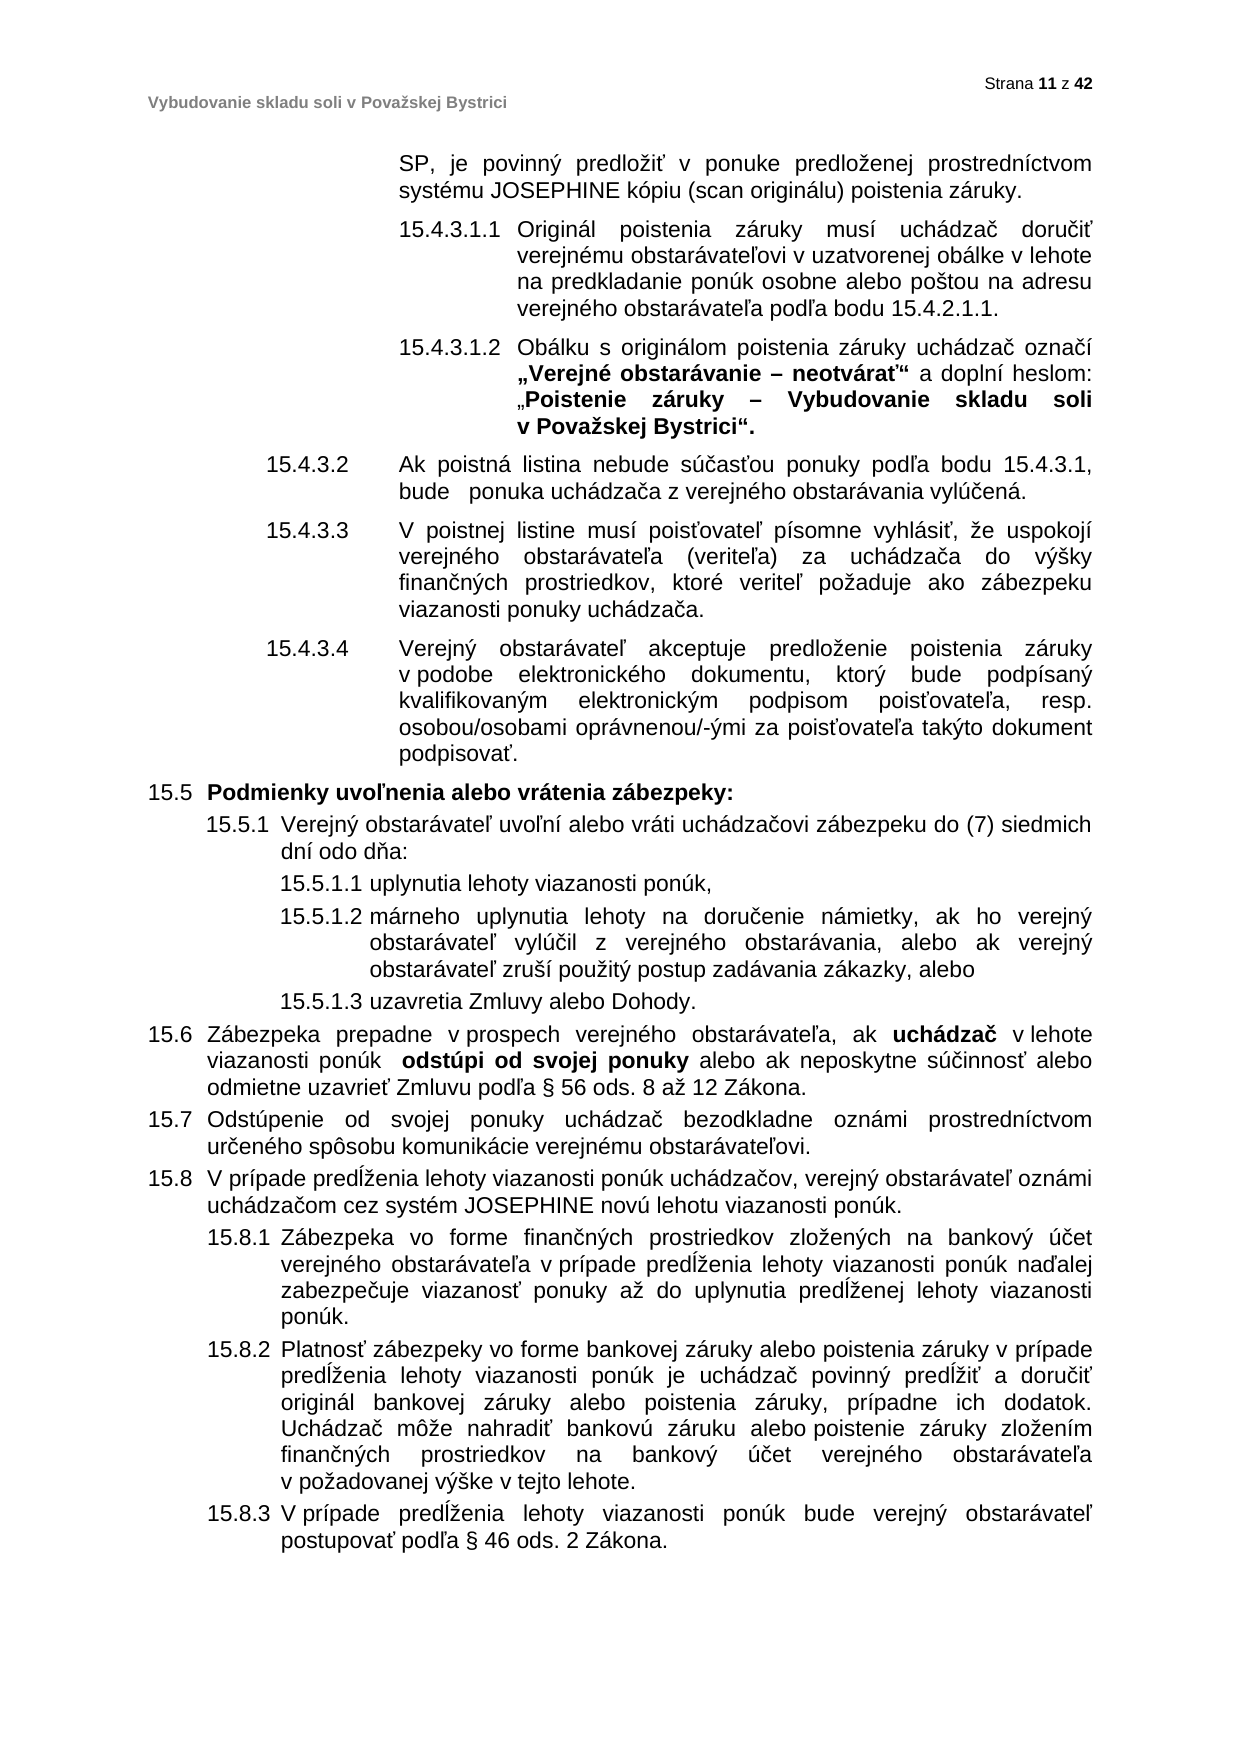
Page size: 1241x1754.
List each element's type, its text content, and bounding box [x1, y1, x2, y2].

list Podmienky uvoľnenia alebo vrátenia zábezpeky: [148, 779, 1093, 805]
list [266, 150, 1093, 203]
list Zábezpeka vo forme finančných prostriedkov zložených na bankový účet verejného obstarávateľa v prípade predĺženia lehoty viazanosti ponúk naďalej zabezpečuje viazanosť ponuky až do uplynutia predĺženej lehoty viazanosti ponúk. [207, 1224, 1093, 1329]
list márneho uplynutia lehoty na doručenie námietky, ak ho verejný obstarávateľ vylúčil z verejného obstarávania, alebo ak verejný obstarávateľ zruší použitý postup zadávania zákazky, alebo [279, 903, 1093, 982]
list Obálku s originálom poistenia záruky uchádzač označí „Verejné obstarávanie – neotvárať“ a doplní heslom: „Poistenie záruky – Vybudovanie skladu soli v Považskej Bystrici“. [399, 333, 1093, 439]
list V prípade predĺženia lehoty viazanosti ponúk bude verejný obstarávateľ postupovať podľa § 46 ods. 2 Zákona. [207, 1500, 1093, 1553]
list V prípade predĺženia lehoty viazanosti ponúk uchádzačov, verejný obstarávateľ oznámi uchádzačom cez systém JOSEPHINE novú lehotu viazanosti ponúk. [148, 1165, 1093, 1218]
list Originál poistenia záruky musí uchádzač doručiť verejnému obstarávateľovi v uzatvorenej obálke v lehote na predkladanie ponúk osobne alebo poštou na adresu verejného obstarávateľa podľa bodu 15.4.2.1.1. [399, 216, 1093, 321]
list uplynutia lehoty viazanosti ponúk, [279, 870, 1093, 897]
list Zábezpeka prepadne v prospech verejného obstarávateľa, ak uchádzač v lehote viazanosti ponúk odstúpi od svojej ponuky alebo ak neposkytne súčinnosť alebo odmietne uzavrieť Zmluvu podľa § 56 ods. 8 až 12 Zákona. [148, 1021, 1093, 1100]
list Ak poistná listina nebude súčasťou ponuky podľa bodu 15.4.3.1, bude ponuka uchádzača z verejného obstarávania vylúčená. [266, 451, 1093, 504]
list Verejný obstarávateľ akceptuje predloženie poistenia záruky v podobe elektronického dokumentu, ktorý bude podpísaný kvalifikovaným elektronickým podpisom poisťovateľa, resp. osobou/osobami oprávnenou/-ými za poisťovateľa takýto dokument podpisovať. [266, 634, 1093, 766]
list Platnosť zábezpeky vo forme bankovej záruky alebo poistenia záruky v prípade predĺženia lehoty viazanosti ponúk je uchádzač povinný predĺžiť a doručiť originál bankovej záruky alebo poistenia záruky, prípadne ich dodatok. Uchádzač môže nahradiť bankovú záruku alebo poistenie záruky zložením finančných prostriedkov na bankový účet verejného obstarávateľa v požadovanej výške v tejto lehote. [207, 1336, 1093, 1494]
list V poistnej listine musí poisťovateľ písomne vyhlásiť, že uspokojí verejného obstarávateľa (veriteľa) za uchádzača do výšky finančných prostriedkov, ktoré veriteľ požaduje ako zábezpeku viazanosti ponuky uchádzača. [266, 517, 1093, 622]
list uzavretia Zmluvy alebo Dohody. [279, 988, 1093, 1015]
list Odstúpenie od svojej ponuky uchádzač bezodkladne oznámi prostredníctvom určeného spôsobu komunikácie verejnému obstarávateľovi. [148, 1106, 1093, 1159]
list Verejný obstarávateľ uvoľní alebo vráti uchádzačovi zábezpeku do (7) siedmich dní odo dňa: [206, 811, 1093, 864]
